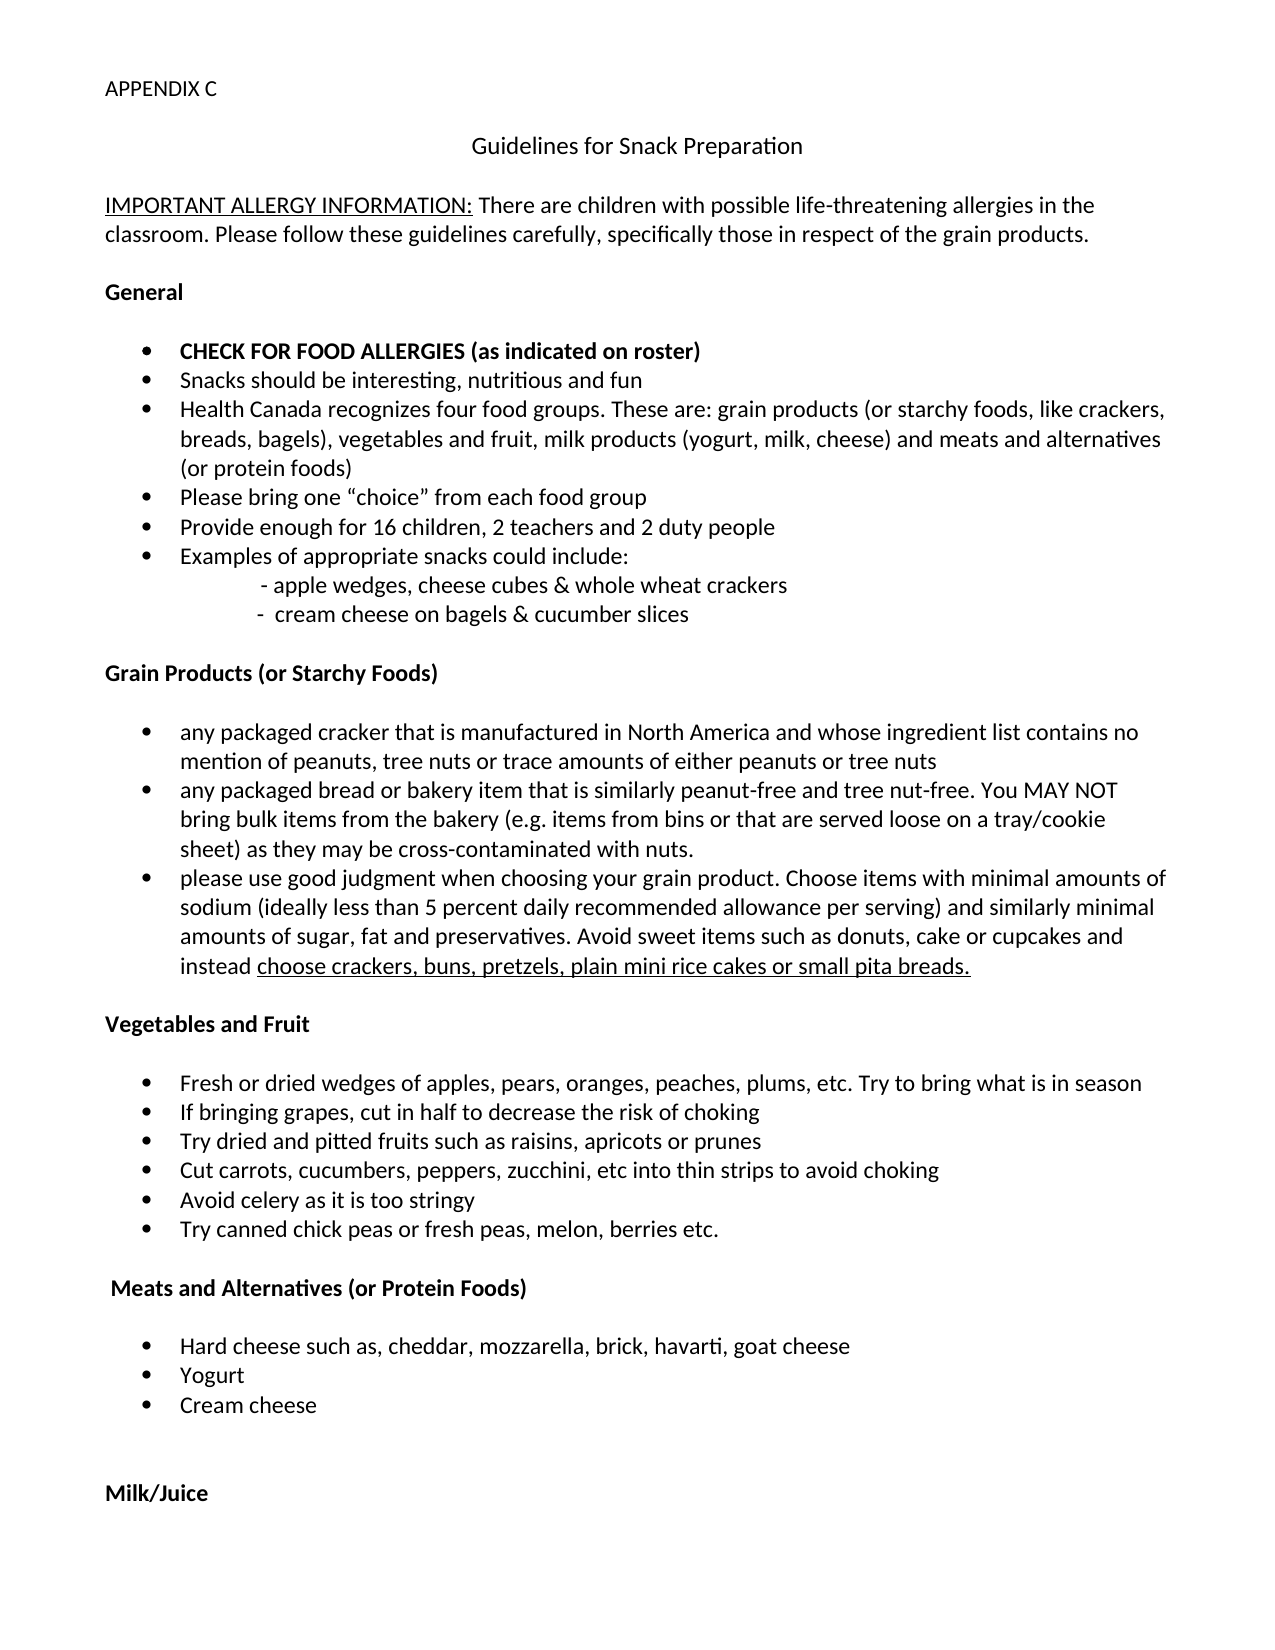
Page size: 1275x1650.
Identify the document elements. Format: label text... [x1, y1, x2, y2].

list please use good judgment when choosing your grain product. Choose items with minimal amounts of sodium (ideally less than 5 percent daily recommended allowance per serving) and similarly minimal amounts of sugar, fat and preservatives. Avoid sweet items such as donuts, cake or cupcakes and instead choose crackers, buns, pretzels, plain mini rice cakes or small pita breads. [142, 863, 1170, 980]
list Cream cheese [142, 1390, 1170, 1419]
list Fresh or dried wedges of apples, pears, oranges, peaches, plums, etc. Try to bring what is in season [142, 1068, 1170, 1097]
title Guidelines for Snack Preparation [105, 130, 1170, 160]
text Milk/Juice [105, 1478, 1170, 1507]
text APPENDIX C [105, 74, 1170, 102]
text - apple wedges, cheese cubes & whole wheat crackers [180, 570, 1170, 599]
list Avoid celery as it is too stringy [142, 1185, 1170, 1214]
list Snacks should be interesting, nutritious and fun [142, 365, 1170, 394]
list If bringing grapes, cut in half to decrease the risk of choking [142, 1097, 1170, 1126]
text IMPORTANT ALLERGY INFORMATION: There are children with possible life-threatening allergies in the classroom. Please follow these guidelines carefully, specifically those in respect of the grain products. [105, 190, 1170, 248]
list any packaged bread or bakery item that is similarly peanut-free and tree nut-free. You MAY NOT bring bulk items from the bakery (e.g. items from bins or that are served loose on a tray/cookie sheet) as they may be cross-contaminated with nuts. [142, 775, 1170, 863]
list Health recognizes four food groups. These are: grain products (or starchy foods, like crackers, breads, bagels), vegetables and fruit, milk products (yogurt, milk, cheese) and meats and alternatives (or protein foods) [142, 394, 1170, 482]
text - cream cheese on bagels & cucumber slices [105, 599, 1170, 629]
list any packaged cracker that is manufactured in and whose ingredient list contains no mention of peanuts, tree nuts or trace amounts of either peanuts or tree nuts [142, 717, 1170, 775]
text Grain Products (or Starchy Foods) [105, 658, 1170, 687]
text Meats and Alternatives (or Protein Foods) [105, 1273, 1170, 1302]
list Cut carrots, cucumbers, peppers, zucchini, etc into thin strips to avoid choking [142, 1156, 1170, 1185]
list Examples of appropriate snacks could include: [142, 541, 1170, 570]
list Please bring one “choice” from each food group [142, 482, 1170, 512]
list CHECK FOR FOOD ALLERGIES (as indicated on roster) [142, 336, 1170, 365]
text Vegetables and Fruit [105, 1009, 1170, 1038]
list Yogurt [142, 1361, 1170, 1390]
list Hard cheese such as, cheddar, mozzarella, brick, havarti, goat cheese [142, 1331, 1170, 1361]
list Try dried and pitted fruits such as raisins, apricots or prunes [142, 1126, 1170, 1156]
list Provide enough for 16 children, 2 teachers and 2 duty people [142, 512, 1170, 541]
list Try canned chick peas or fresh peas, melon, berries etc. [142, 1214, 1170, 1243]
text General [105, 277, 1170, 307]
